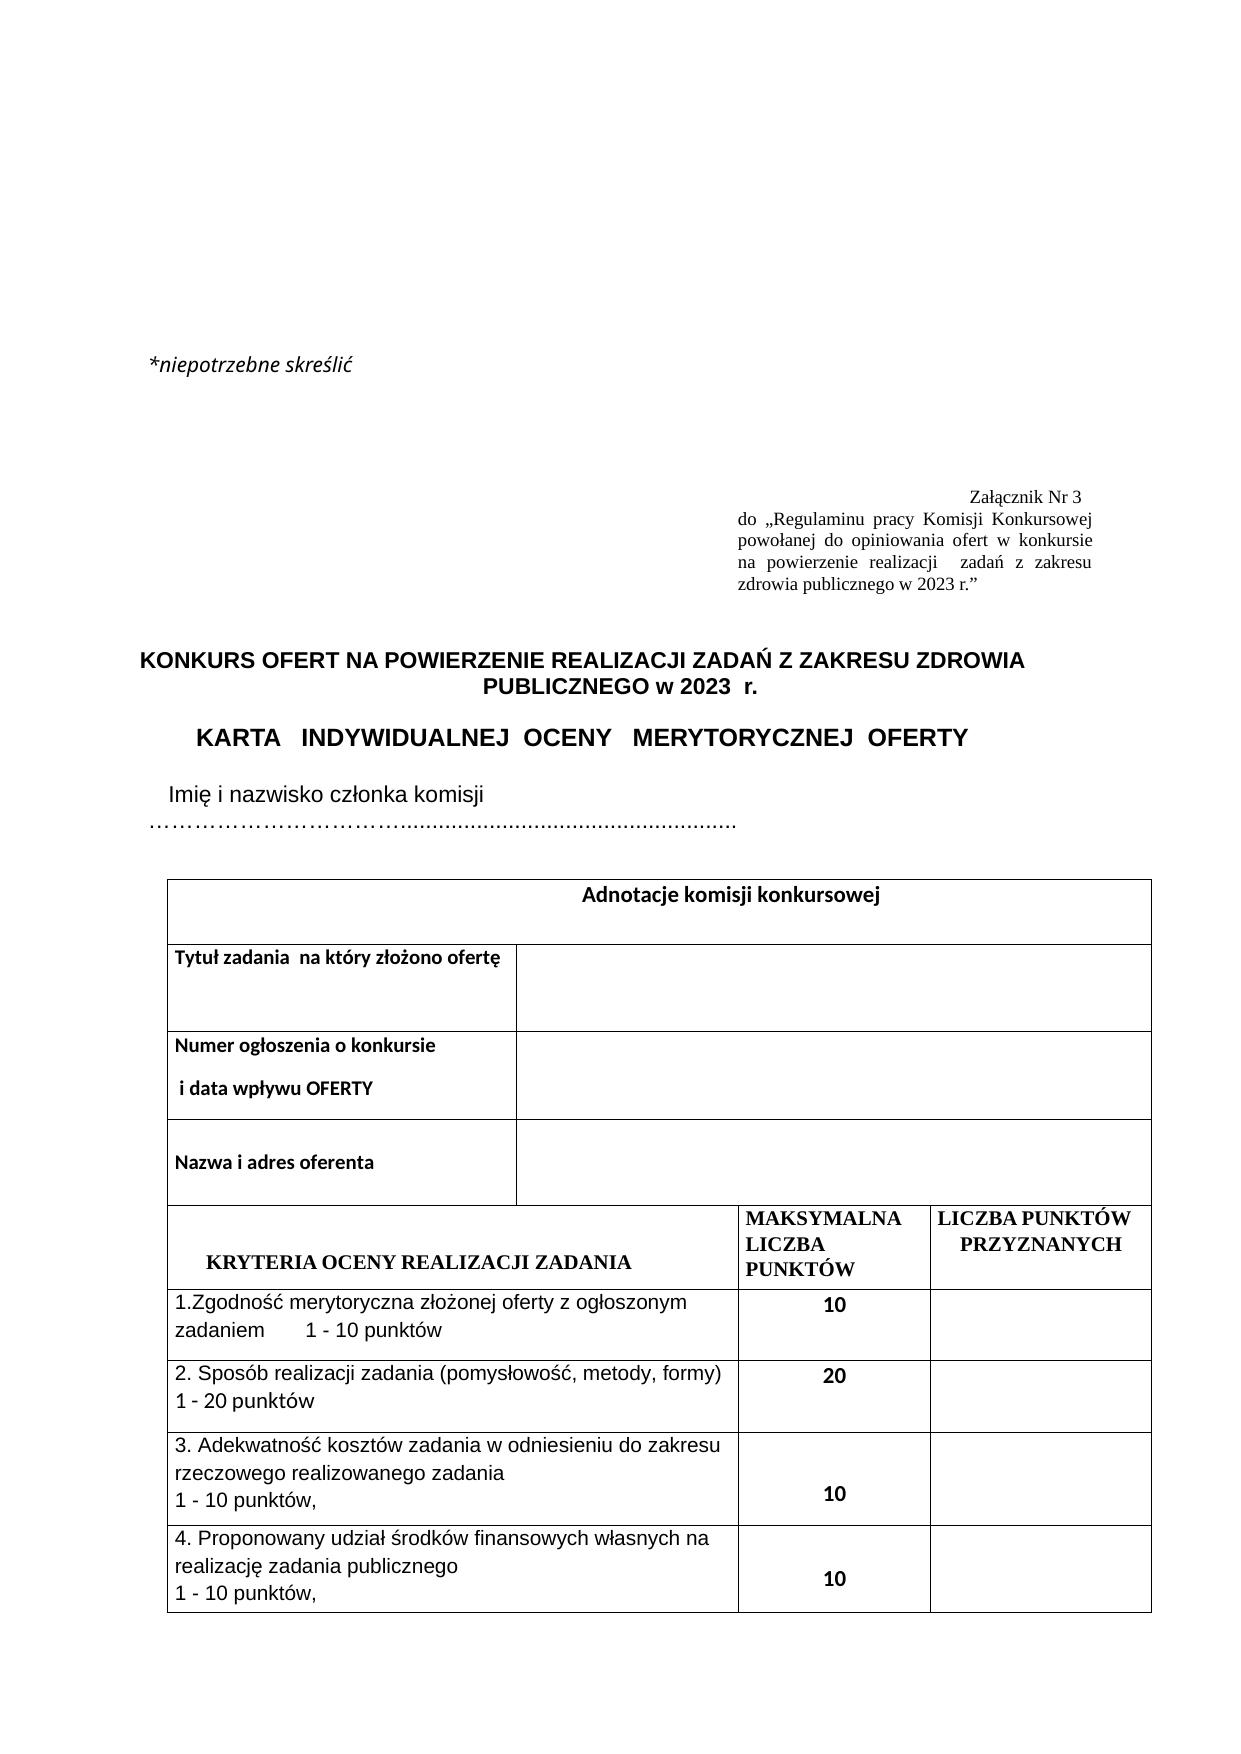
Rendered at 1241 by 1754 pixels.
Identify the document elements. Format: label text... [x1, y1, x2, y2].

table_cell [931, 1433, 1151, 1525]
text KONKURS OFERT NA POWIERZENIE REALIZACJI ZADAŃ Z ZAKRESU ZDROWIA PUBLICZNEGO w 2023 r. [73, 647, 1093, 699]
table_cell Tytuł zadania na który złożono ofertę [168, 945, 516, 1031]
table_cell 10 [739, 1433, 930, 1525]
table_cell [517, 1120, 1151, 1205]
table_cell 10 [739, 1526, 930, 1612]
table_cell [931, 1290, 1151, 1360]
table_cell Nazwa i adres oferenta [168, 1120, 516, 1205]
table_header Adnotacje komisji konkursowej [168, 880, 1151, 943]
table_cell MAKSYMALNA LICZBA PUNKTÓW [739, 1206, 930, 1289]
table_cell Numer ogłoszenia o konkursie i data wpływu OFERTY [168, 1032, 516, 1118]
table_cell LICZBA PUNKTÓW PRZYZNANYCH [931, 1206, 1151, 1289]
table_cell 2. Sposób realizacji zadania (pomysłowość, metody, formy) 1 - 20 punktów [168, 1361, 738, 1432]
text do „Regulaminu pracy Komisji Konkursowej powołanej do opiniowania ofert w konkursie na powierzenie realizacji zadań z zakresu zdrowia publicznego w 2023 r.” [738, 508, 1093, 594]
table_cell [517, 945, 1151, 1031]
text KARTA INDYWIDUALNEJ OCENY MERYTORYCZNEJ OFERTY [73, 723, 1093, 752]
text *niepotrzebne skreślić [148, 350, 1093, 378]
table_cell 1.Zgodność merytoryczna złożonej oferty z ogłoszonym zadaniem 1 - 10 punktów [168, 1290, 738, 1360]
table_cell 10 [739, 1290, 930, 1360]
table_cell [517, 1032, 1151, 1118]
table_cell [931, 1526, 1151, 1612]
text Załącznik Nr 3 [885, 486, 1093, 508]
table_cell 3. Adekwatność kosztów zadania w odniesieniu do zakresu rzeczowego realizowanego zadania 1 - 10 punktów, [168, 1433, 738, 1525]
table_cell 20 [739, 1361, 930, 1432]
text Imię i nazwisko członka komisji ……………………………..................................................... [73, 781, 1093, 833]
table_cell KRYTERIA OCENY REALIZACJI ZADANIA [168, 1206, 738, 1289]
table_cell 4. Proponowany udział środków finansowych własnych na realizację zadania publicznego 1 - 10 punktów, [168, 1526, 738, 1612]
table_cell [931, 1361, 1151, 1432]
